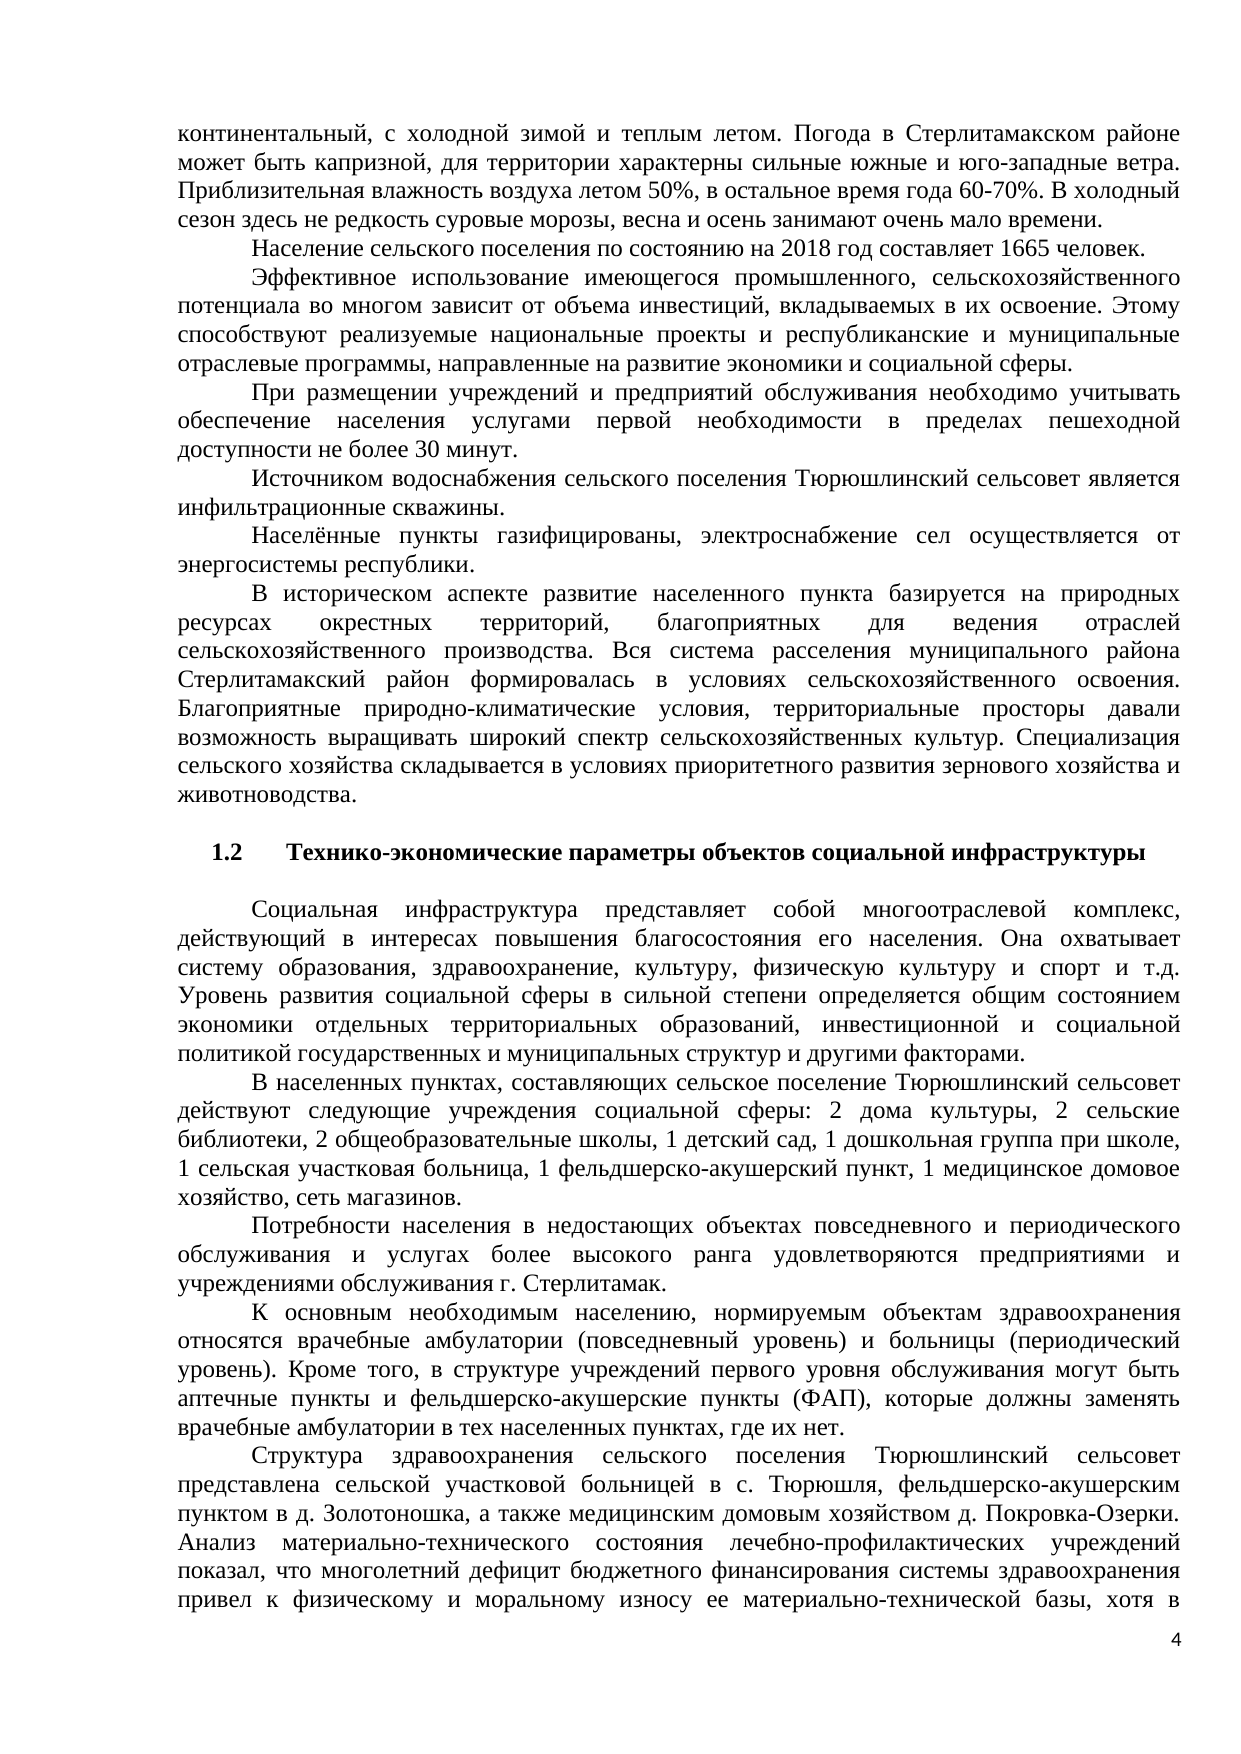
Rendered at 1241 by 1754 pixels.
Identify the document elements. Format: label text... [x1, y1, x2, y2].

text К основным необходимым населению, нормируемым объектам здравоохранения относятся врачебные амбулатории (повседневный уровень) и больницы (периодический уровень). Кроме того, в структуре учреждений первого уровня обслуживания могут быть аптечные пункты и фельдшерско-акушерские пункты (ФАП), которые должны заменять врачебные амбулатории в тех населенных пунктах, где их нет. [177, 1297, 1181, 1441]
text Социальная инфраструктура представляет собой многоотраслевой комплекс, действующий в интересах повышения благосостояния его населения. Она охватывает систему образования, здравоохранение, культуру, физическую культуру и спорт и т.д. Уровень развития социальной сферы в сильной степени определяется общим состоянием экономики отдельных территориальных образований, инвестиционной и социальной политикой государственных и муниципальных структур и другими факторами. [177, 894, 1181, 1067]
text Населённые пункты газифицированы, электроснабжение сел осуществляется от энергосистемы республики. [177, 521, 1181, 578]
text Источником водоснабжения сельского поселения Тюрюшлинский сельсовет является инфильтрационные скважины. [177, 463, 1181, 521]
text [177, 1441, 1181, 1613]
text При размещении учреждений и предприятий обслуживания необходимо учитывать обеспечение населения услугами первой необходимости в пределах пешеходной доступности не более 30 минут. [177, 377, 1181, 463]
text Население сельского поселения по состоянию на 2018 год составляет 1665 человек. [177, 233, 1181, 262]
text Потребности населения в недостающих объектах повседневного и периодического обслуживания и услугах более высокого ранга удовлетворяются предприятиями и учреждениями обслуживания г. Стерлитамак. [177, 1211, 1181, 1297]
list Технико-экономические параметры объектов социальной инфраструктуры [176, 837, 1181, 866]
text Эффективное использование имеющегося промышленного, сельскохозяйственного потенциала во многом зависит от объема инвестиций, вкладываемых в их освоение. Этому способствуют реализуемые национальные проекты и республиканские и муниципальные отраслевые программы, направленные на развитие экономики и социальной сферы. [177, 262, 1181, 377]
text В населенных пунктах, составляющих сельское поселение Тюрюшлинский сельсовет действуют следующие учреждения социальной сферы: 2 дома культуры, 2 сельские библиотеки, 2 общеобразовательные школы, 1 детский сад, 1 дошкольная группа при школе, 1 сельская участковая больница, 1 фельдшерско-акушерский пункт, 1 медицинское домовое хозяйство, сеть магазинов. [177, 1067, 1181, 1211]
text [177, 118, 1181, 233]
text В историческом аспекте развитие населенного пункта базируется на природных ресурсах окрестных территорий, благоприятных для ведения отраслей сельскохозяйственного производства. Вся система расселения муниципального района Стерлитамакский район формировалась в условиях сельскохозяйственного освоения. Благоприятные природно-климатические условия, территориальные просторы давали возможность выращивать широкий спектр сельскохозяйственных культур. Специализация сельского хозяйства складывается в условиях приоритетного развития зернового хозяйства и животноводства. [177, 578, 1181, 808]
